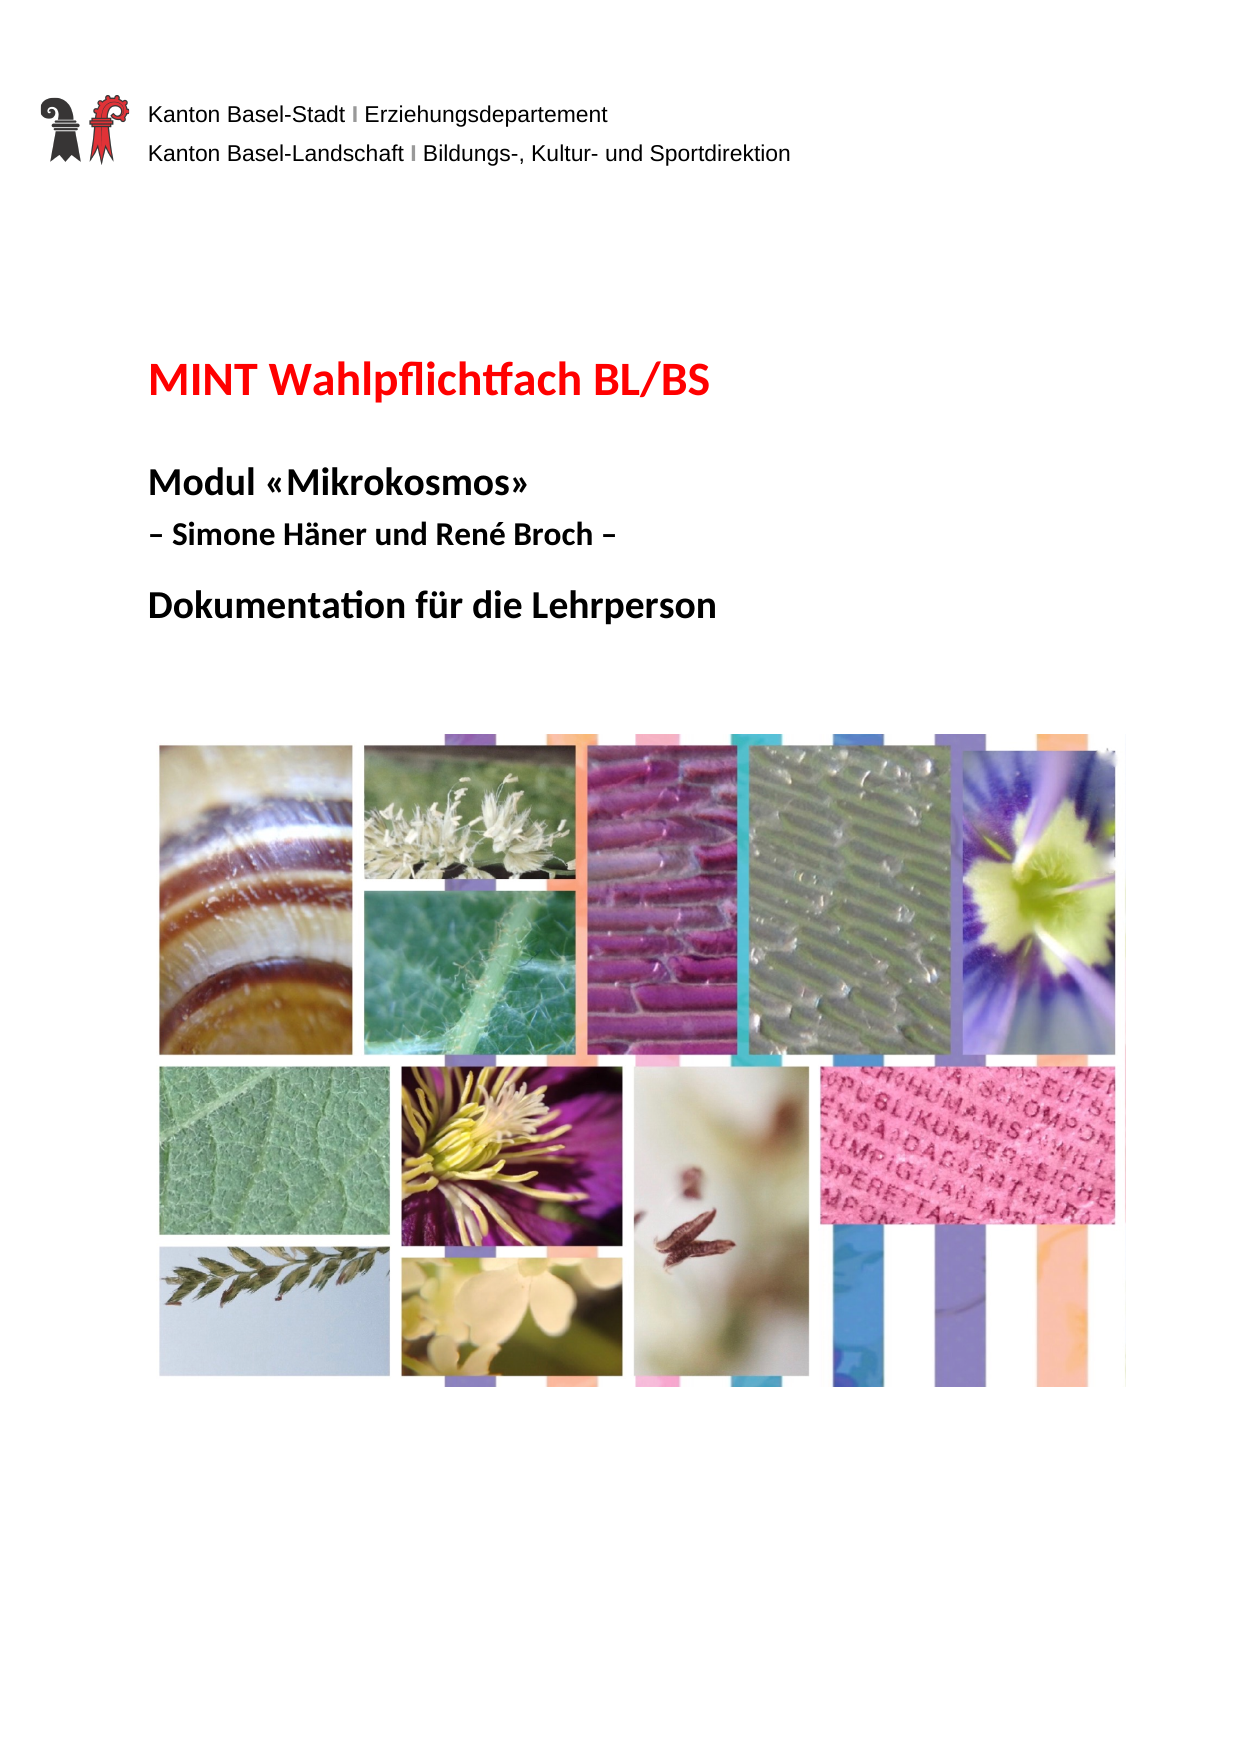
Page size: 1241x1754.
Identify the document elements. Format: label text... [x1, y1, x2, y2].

picture [149, 734, 1125, 1387]
picture [40, 95, 130, 165]
text Modul «Mikrokosmos» [148, 457, 1122, 506]
text MINT Wahlpflichtfach BL/BS [148, 349, 1122, 407]
text Dokumentation für die Lehrperson [148, 580, 1122, 629]
text – Simone Häner und René Broch – [148, 513, 1122, 553]
